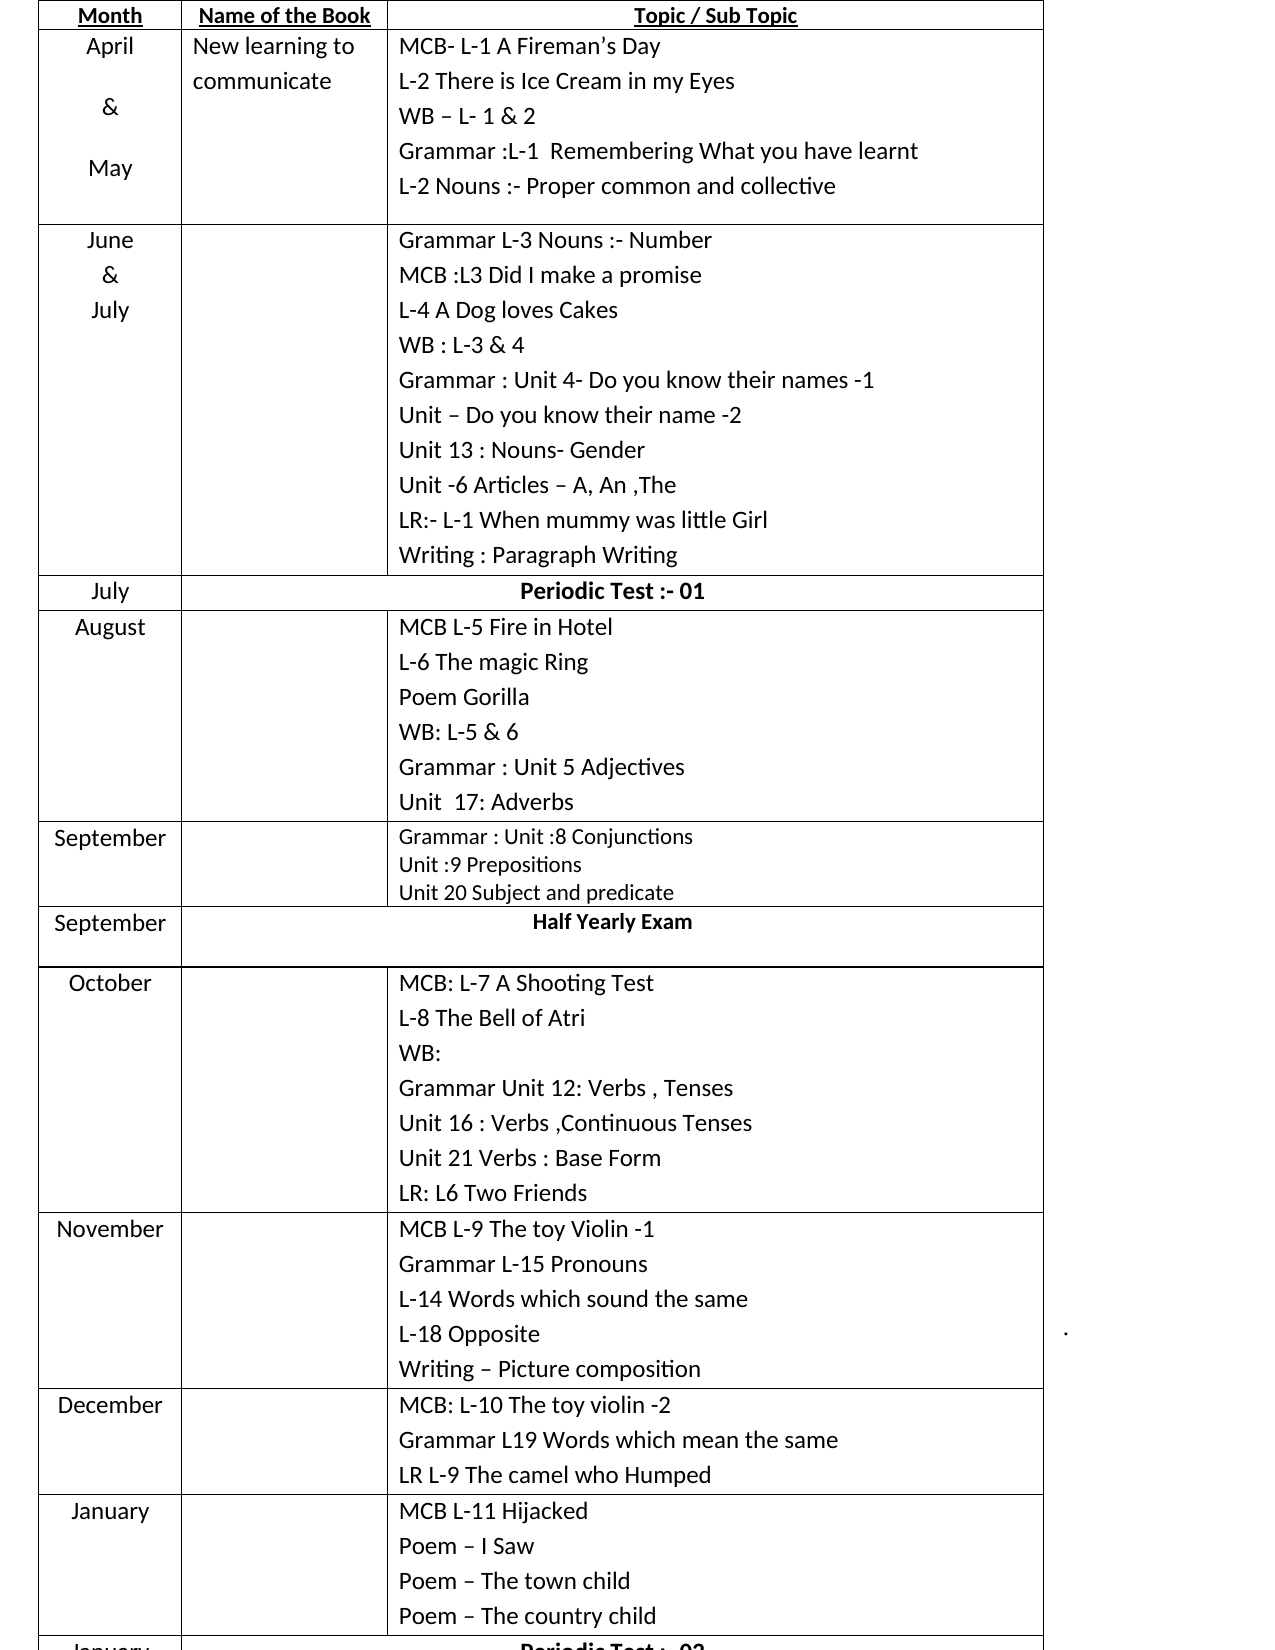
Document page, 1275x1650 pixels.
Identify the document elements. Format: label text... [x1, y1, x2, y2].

table_cell [182, 822, 387, 906]
table_cell September [39, 822, 181, 906]
text . [1044, 1312, 1125, 1341]
table_cell New learning to communicate [182, 30, 387, 224]
table_cell January [39, 1636, 181, 1650]
table_header Month [39, 1, 181, 29]
table_cell [182, 1495, 387, 1635]
table_cell MCB: L-7 A Shooting Test L-8 The Bell of Atri WB: Grammar Unit 12: Verbs , Tenses Unit 16 : Verbs ,Continuous Tenses Unit 21 Verbs : Base Form LR: L6 Two Friends [388, 968, 1043, 1212]
table_cell [182, 968, 387, 1212]
table_cell Grammar L-3 Nouns :- Number MCB :L3 Did I make a promise L-4 A Dog loves Cakes WB : L-3 & 4 Grammar : Unit 4- Do you know their names -1 Unit – Do you know their name -2 Unit 13 : Nouns- Gender Unit -6 Articles – A, An ,The LR:- L-1 When mummy was little Girl Writing : Paragraph Writing [388, 225, 1043, 574]
table_cell November [39, 1213, 181, 1388]
table_cell MCB L-9 The toy Violin -1 Grammar L-15 Pronouns L-14 Words which sound the same L-18 Opposite Writing – Picture composition [388, 1213, 1043, 1388]
table_cell [182, 1389, 387, 1494]
table_cell January [39, 1495, 181, 1635]
table_cell July [39, 576, 181, 610]
table_cell [182, 1213, 387, 1388]
table_cell MCB: L-10 The toy violin -2 Grammar L19 Words which mean the same LR L-9 The camel who Humped [388, 1389, 1043, 1494]
table_cell MCB L-11 Hijacked Poem – I Saw Poem – The town child Poem – The country child [388, 1495, 1043, 1635]
table_cell MCB L-5 Fire in Hotel L-6 The magic Ring Poem Gorilla WB: L-5 & 6 Grammar : Unit 5 Adjectives Unit 17: Adverbs [388, 611, 1043, 821]
table_cell Periodic Test :- 01 [182, 576, 1043, 610]
table_cell December [39, 1389, 181, 1494]
table_cell Grammar : Unit :8 Conjunctions Unit :9 Prepositions Unit 20 Subject and predicate [388, 822, 1043, 906]
table_cell September [39, 907, 181, 966]
table_header Topic / Sub Topic [388, 1, 1043, 29]
table_header Name of the Book [182, 1, 387, 29]
table_cell MCB- L-1 A Fireman’s Day L-2 There is Ice Cream in my Eyes WB – L- 1 & 2 Grammar :L-1 Remembering What you have learnt L-2 Nouns :- Proper common and collective [388, 30, 1043, 224]
table_cell April & May [39, 30, 181, 224]
table_cell June & July [39, 225, 181, 574]
table_cell [182, 611, 387, 821]
table_cell Half Yearly Exam [182, 907, 1043, 966]
table_cell August [39, 611, 181, 821]
table_cell October [39, 968, 181, 1212]
table_cell [182, 225, 387, 574]
table_cell Periodic Test :- 02 [182, 1636, 1043, 1650]
